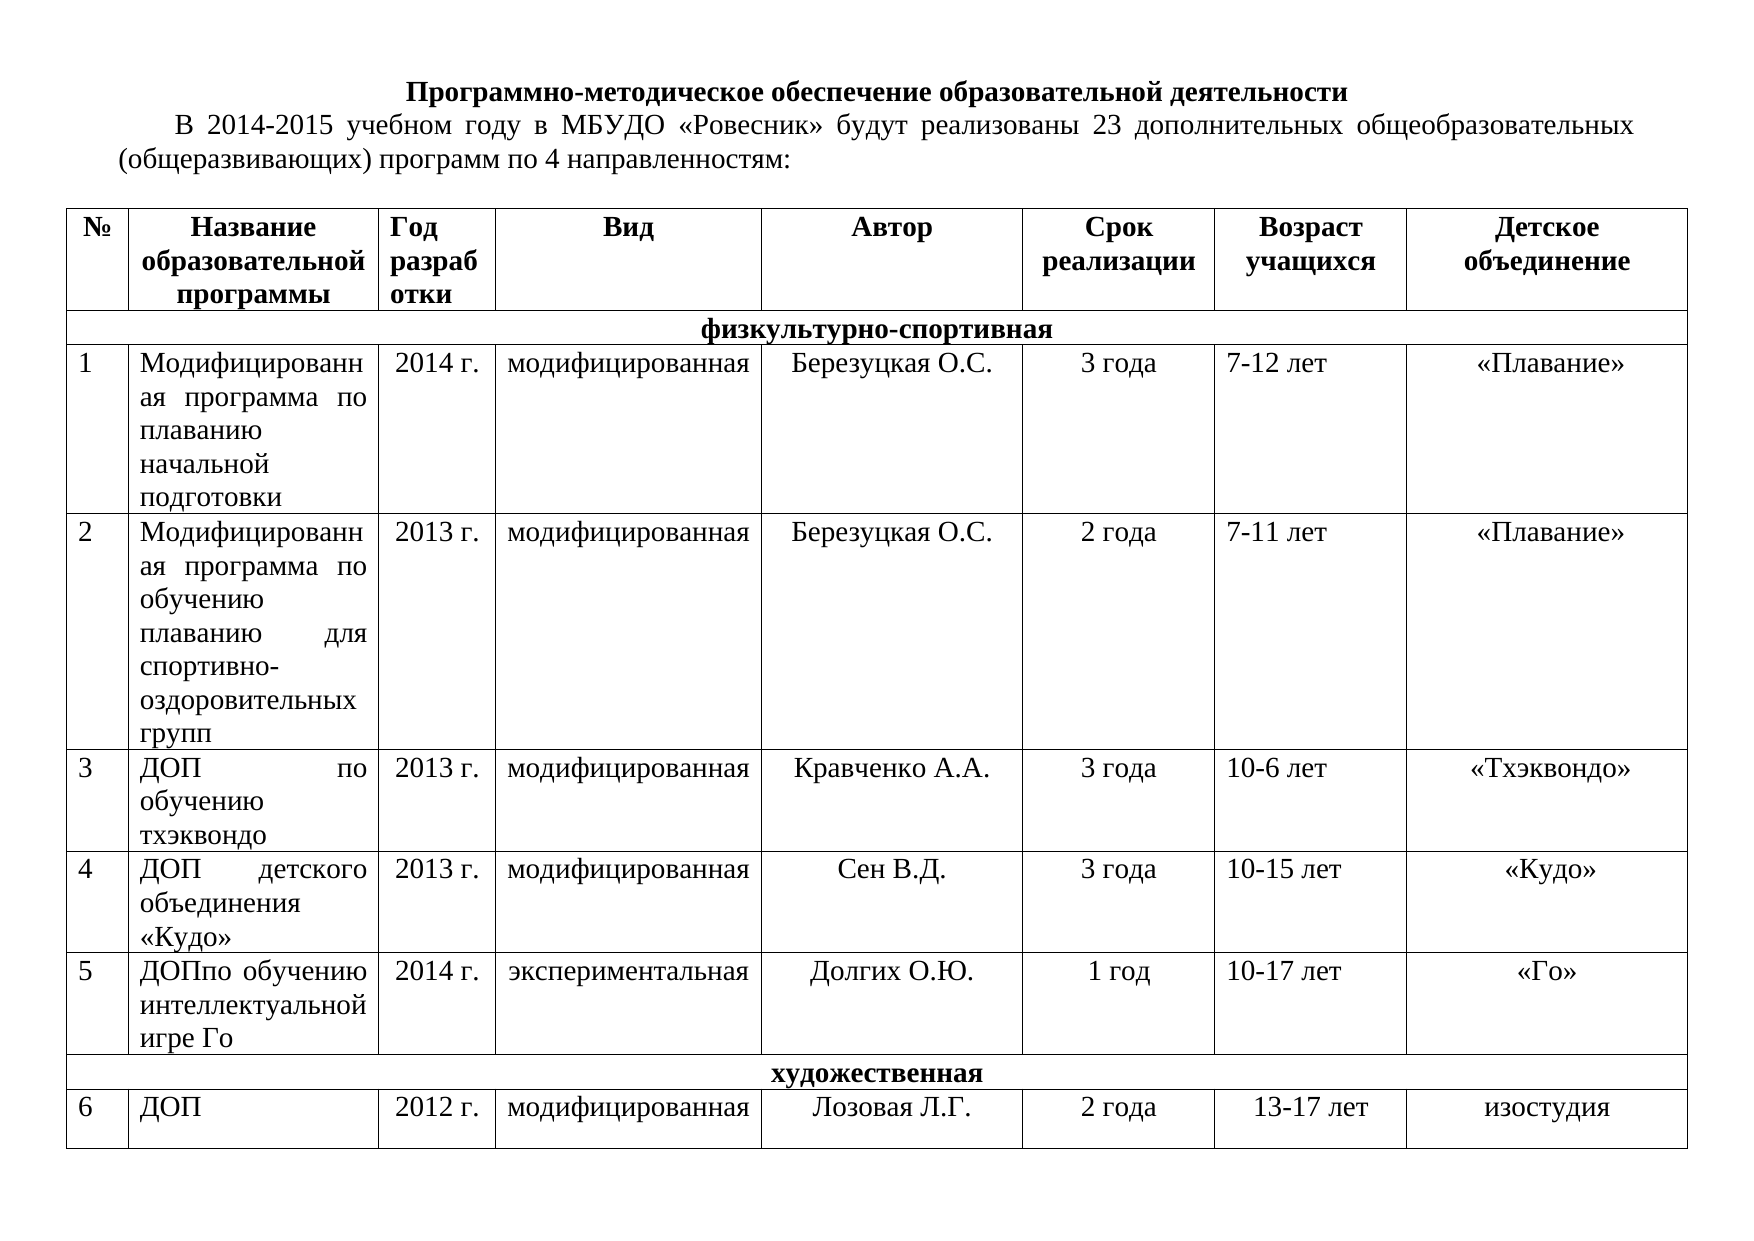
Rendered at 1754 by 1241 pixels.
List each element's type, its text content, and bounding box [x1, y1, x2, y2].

table_cell Лозовая Л.Г. [762, 1090, 1022, 1148]
table_cell «Тхэквондо» [1407, 750, 1687, 851]
table_cell Кравченко А.А. [762, 750, 1022, 851]
table_cell 1 год [1023, 953, 1214, 1054]
table_cell 2013 г. [379, 852, 495, 952]
table_header Срок реализации [1023, 209, 1214, 310]
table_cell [129, 1090, 378, 1148]
table_cell 3 года [1023, 750, 1214, 851]
table_cell «Плавание» [1407, 514, 1687, 749]
table_cell Березуцкая О.С. [762, 345, 1022, 513]
table_cell Березуцкая О.С. [762, 514, 1022, 749]
table_cell 5 [67, 953, 128, 1054]
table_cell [1407, 1090, 1687, 1148]
table_cell 13-17 лет [1215, 1090, 1406, 1148]
table_header № [67, 209, 128, 310]
table_cell Модифицированная программа по обучению плаванию для спортивно-оздоровительных групп [129, 514, 378, 749]
table_cell «Го» [1407, 953, 1687, 1054]
table_cell 4 [67, 852, 128, 952]
table_cell 2 года [1023, 514, 1214, 749]
table_cell 3 года [1023, 345, 1214, 513]
table_cell художественная [67, 1055, 1687, 1088]
table_cell экспериментальная [496, 953, 761, 1054]
table_cell 10-17 лет [1215, 953, 1406, 1054]
table_cell ДОП по обучению тхэквондо [129, 750, 378, 851]
table_cell 7-11 лет [1215, 514, 1406, 749]
table_cell 3 года [1023, 852, 1214, 952]
table_cell 10-6 лет [1215, 750, 1406, 851]
table_cell 2013 г. [379, 514, 495, 749]
table_cell модифицированная [496, 852, 761, 952]
table_cell «Кудо» [1407, 852, 1687, 952]
table_header Детское объединение [1407, 209, 1687, 310]
table_cell «Плавание» [1407, 345, 1687, 513]
table_cell физкультурно-спортивная [67, 311, 1687, 344]
table_cell 10-15 лет [1215, 852, 1406, 952]
table_header Возраст учащихся [1215, 209, 1406, 310]
table_cell . [379, 953, 495, 1054]
table_cell 1 [67, 345, 128, 513]
table_cell модифицированная [496, 345, 761, 513]
table_cell Сен В.Д. [762, 852, 1022, 952]
table_cell Долгих О.Ю. [762, 953, 1022, 1054]
table_cell 2 года [1023, 1090, 1214, 1148]
text В 2014-2015 учебном году в МБУДО «Ровесник» будут реализованы 23 дополнительных общеобразовательных (общеразвивающих) программ по 4 направленностям: [118, 107, 1636, 174]
table_cell 6 [67, 1090, 128, 1148]
table_cell модифицированная [496, 1090, 761, 1148]
table_header Год разработки [379, 209, 495, 310]
table_cell ДОП детского объединения «Кудо» [129, 852, 378, 952]
table_header Автор [762, 209, 1022, 310]
table_cell 7-12 лет [1215, 345, 1406, 513]
table_cell Модифицированная программа по плаванию начальной подготовки [129, 345, 378, 513]
table_cell 2013 г. [379, 750, 495, 851]
table_cell . [379, 345, 495, 513]
table_cell ДОПпо обучению интеллектуальной игре Го [129, 953, 378, 1054]
table_cell 2012 г. [379, 1090, 495, 1148]
table_cell модифицированная [496, 750, 761, 851]
table_cell 3 [67, 750, 128, 851]
table_cell 2 [67, 514, 128, 749]
table_cell модифицированная [496, 514, 761, 749]
table_header Вид [496, 209, 761, 310]
text Программно-методическое обеспечение образовательной деятельности [118, 74, 1636, 107]
table_header Название образовательной программы [129, 209, 378, 310]
